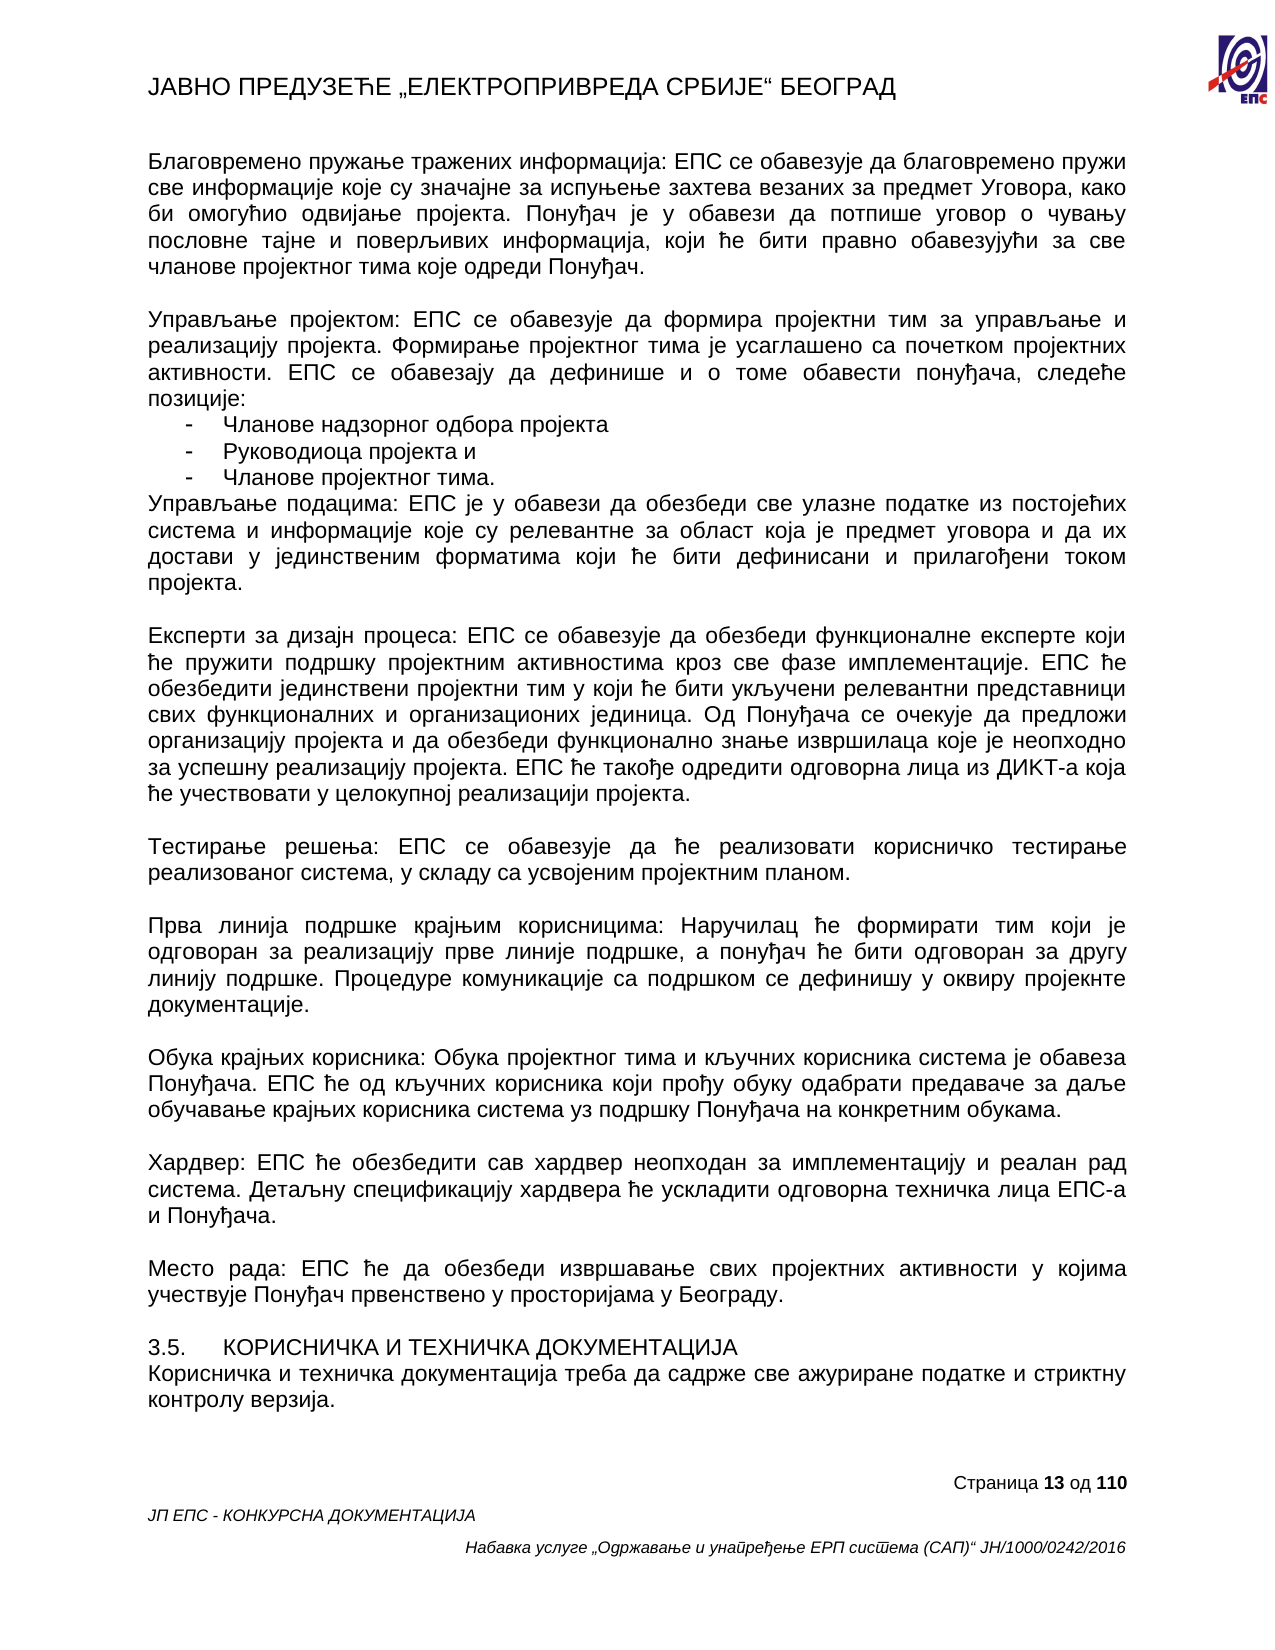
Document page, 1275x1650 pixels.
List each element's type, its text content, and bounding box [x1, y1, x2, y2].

text Хардвер: ЕПС ће обезбедити сав хардвер неопходан за имплементацију и реалан рад система. Детаљну спецификацију хардвера ће ускладити одговорна техничка лица ЕПС-а и Понуђача. [148, 1149, 1127, 1228]
text Експерти за дизајн процеса: ЕПС се обавезује да обезбеди функционалне експерте који ће пружити подршку пројектним активностима кроз све фазе имплементације. ЕПС ће обезбедити јединствени пројектни тим у који ће бити укључени релевантни представници свих функционалних и организационих јединица. Од Понуђача се очекује да предложи организацију пројекта и да обезбеди функционално знање извршилаца које је неопходно за успешну реализацију пројекта. ЕПС ће такође одредити одговорна лица из ДИKТ-а која ће учествовати у целокупној реализацији пројекта. [148, 622, 1127, 807]
text Место рада: ЕПС ће да обезбеди извршавање свих пројектних активности у којима учествује Понуђач првенствено у просторијама у Београду. [148, 1254, 1127, 1307]
text Корисничка и техничка документација треба да садрже све ажуриране податке и стриктну контролу верзија. [148, 1360, 1127, 1413]
text Управљање подацима: ЕПС је у обавези да обезбеди све улазне податке из постојећих система и информације које су релевантне за област која је предмет уговора и да их достави у јединственим форматима који ће бити дефинисани и прилагођени током пројекта. [148, 490, 1127, 596]
picture [1201, 32, 1275, 111]
list Руководиоца пројекта и [185, 438, 1127, 464]
text Тестирање решења: ЕПС се обавезује да ће реализовати корисничко тестирање реализованог система, у складу са усвојеним пројектним планом. [148, 833, 1127, 886]
list Чланове пројектног тима. [185, 464, 1127, 490]
text Благовремено пружање тражених информација: ЕПС се обавезује да благовремено пружи све информације које су значајне за испуњење захтева везаних за предмет Уговора, како би омогућио одвијање пројекта. Понуђач је у обавези да потпише уговор о чувању пословне тајне и поверљивих информација, који ће бити правно обавезујући за све чланове пројектног тима које одреди Понуђач. [148, 148, 1127, 279]
text Управљање пројектом: ЕПС се обавезује да формира пројектни тим за управљање и реализацију пројекта. Формирање пројектног тима је усаглашено са почетком пројектних активности. ЕПС се обавезају да дефинише и о томе обавести понуђача, следеће позиције: [148, 306, 1127, 411]
list Чланове надзорног одбора пројекта [185, 411, 1127, 438]
list КОРИСНИЧКА И ТЕХНИЧКА ДОКУМЕНТАЦИЈА [148, 1334, 1127, 1360]
text Обука крајњих корисника: Обука пројектног тима и кључних корисника система је обавеза Понуђача. ЕПС ће од кључних корисника који прођу обуку одабрати предаваче за даље обучавање крајњих корисника система уз подршку Понуђача на конкретним обукама. [148, 1044, 1127, 1123]
text Прва линија подршке крајњим корисницима: Наручилац ће формирати тим који је одговоран за реализацију прве линије подршке, а понуђач ће бити одговоран за другу линију подршке. Процедуре комуникације са подршком се дефинишу у оквиру пројекнте документације. [148, 912, 1127, 1017]
